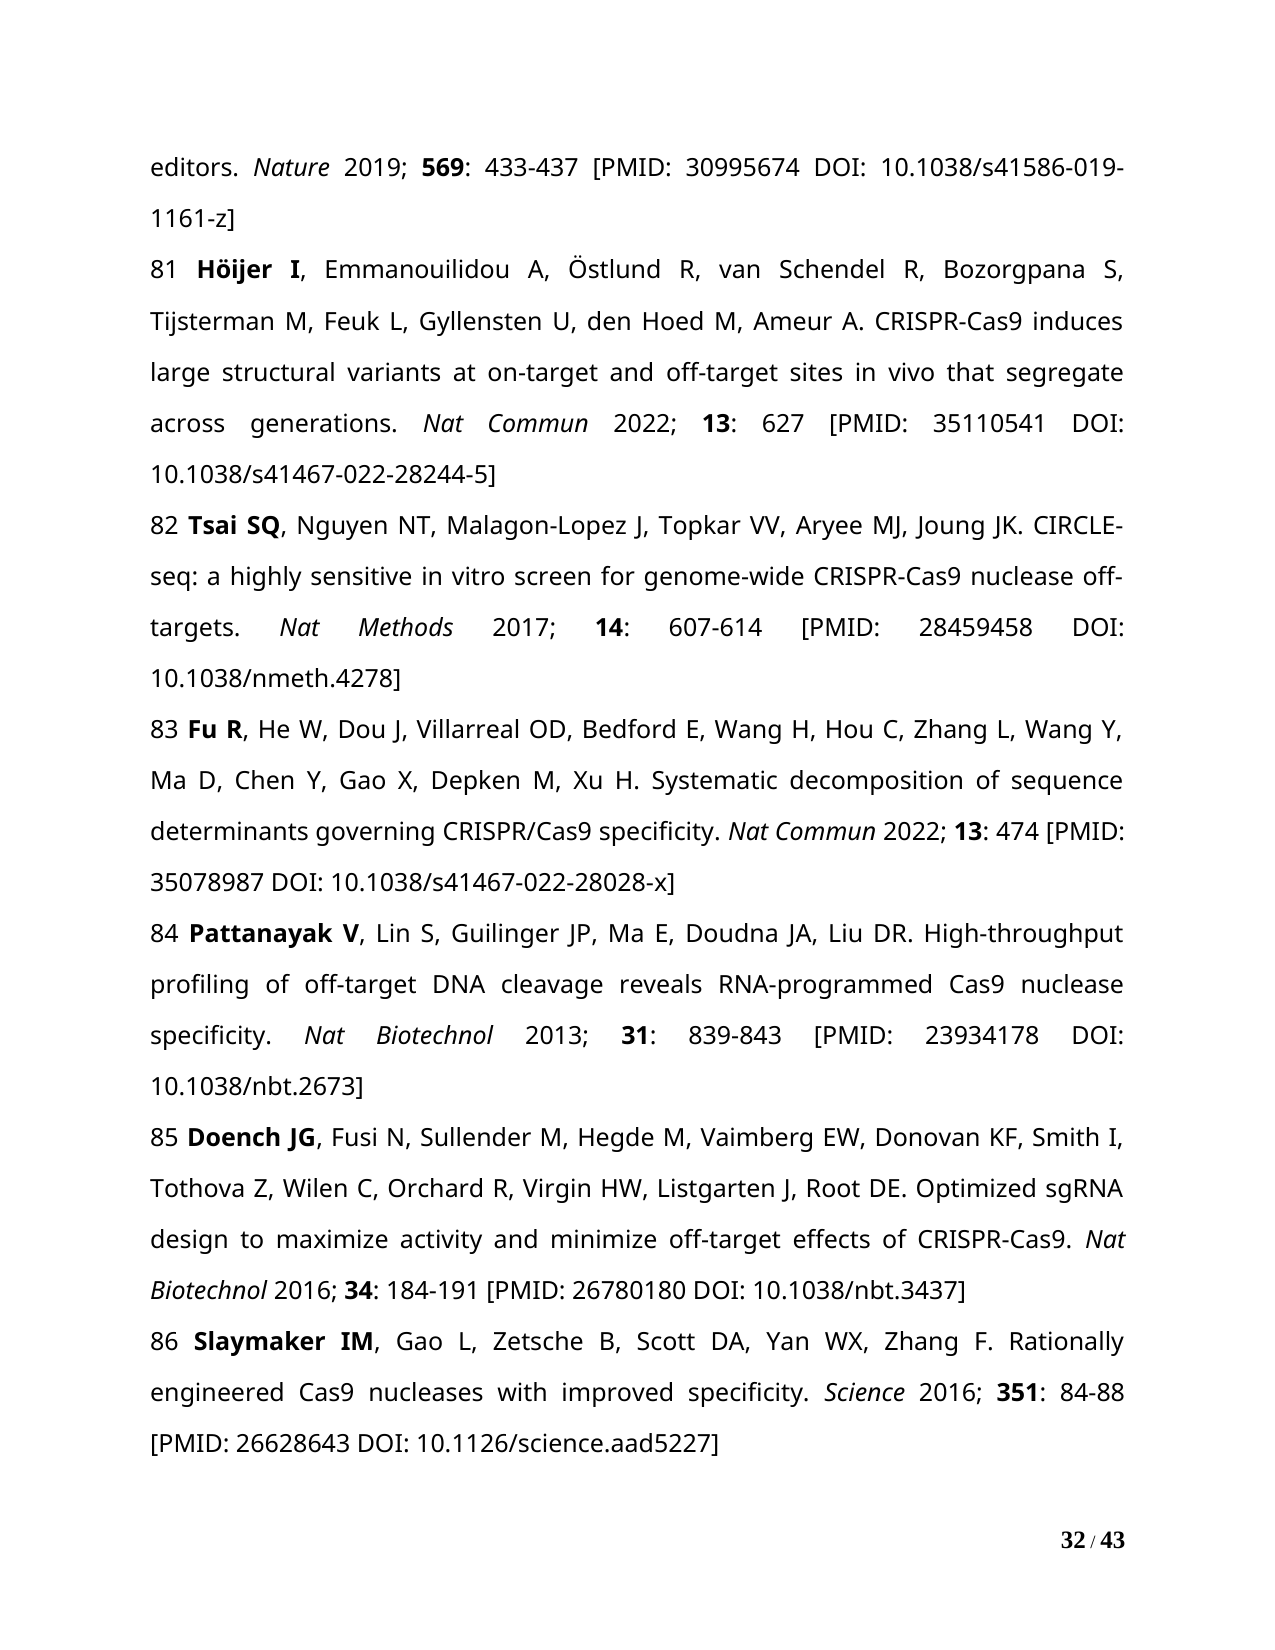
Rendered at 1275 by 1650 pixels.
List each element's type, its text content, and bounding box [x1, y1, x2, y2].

text 84 Pattanayak V, Lin S, Guilinger JP, Ma E, Doudna JA, Liu DR. High-throughput profiling of off-target DNA cleavage reveals RNA-programmed Cas9 nuclease specificity. Nat Biotechnol 2013; 31: 839-843 [PMID: 23934178 DOI: 10.1038/nbt.2673] [150, 916, 1125, 1103]
text 86 Slaymaker IM, Gao L, Zetsche B, Scott DA, Yan WX, Zhang F. Rationally engineered Cas9 nucleases with improved specificity. Science 2016; 351: 84-88 [PMID: 26628643 DOI: 10.1126/science.aad5227] [150, 1324, 1125, 1460]
text 85 Doench JG, Fusi N, Sullender M, Hegde M, Vaimberg EW, Donovan KF, Smith I, Tothova Z, Wilen C, Orchard R, Virgin HW, Listgarten J, Root DE. Optimized sgRNA design to maximize activity and minimize off-target effects of CRISPR-Cas9. Nat Biotechnol 2016; 34: 184-191 [PMID: 26780180 DOI: 10.1038/nbt.3437] [150, 1120, 1125, 1307]
text 81 Höijer I, Emmanouilidou A, Östlund R, van Schendel R, Bozorgpana S, Tijsterman M, Feuk L, Gyllensten U, den Hoed M, Ameur A. CRISPR-Cas9 induces large structural variants at on-target and off-target sites in vivo that segregate across generations. Nat Commun 2022; 13: 627 [PMID: 35110541 DOI: 10.1038/s41467-022-28244-5] [150, 252, 1125, 490]
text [150, 150, 1125, 235]
text 82 Tsai SQ, Nguyen NT, Malagon-Lopez J, Topkar VV, Aryee MJ, Joung JK. CIRCLE-seq: a highly sensitive in vitro screen for genome-wide CRISPR-Cas9 nuclease off-targets. Nat Methods 2017; 14: 607-614 [PMID: 28459458 DOI: 10.1038/nmeth.4278] [150, 507, 1125, 694]
text 83 Fu R, He W, Dou J, Villarreal OD, Bedford E, Wang H, Hou C, Zhang L, Wang Y, Ma D, Chen Y, Gao X, Depken M, Xu H. Systematic decomposition of sequence determinants governing CRISPR/Cas9 specificity. Nat Commun 2022; 13: 474 [PMID: 35078987 DOI: 10.1038/s41467-022-28028-x] [150, 711, 1125, 899]
